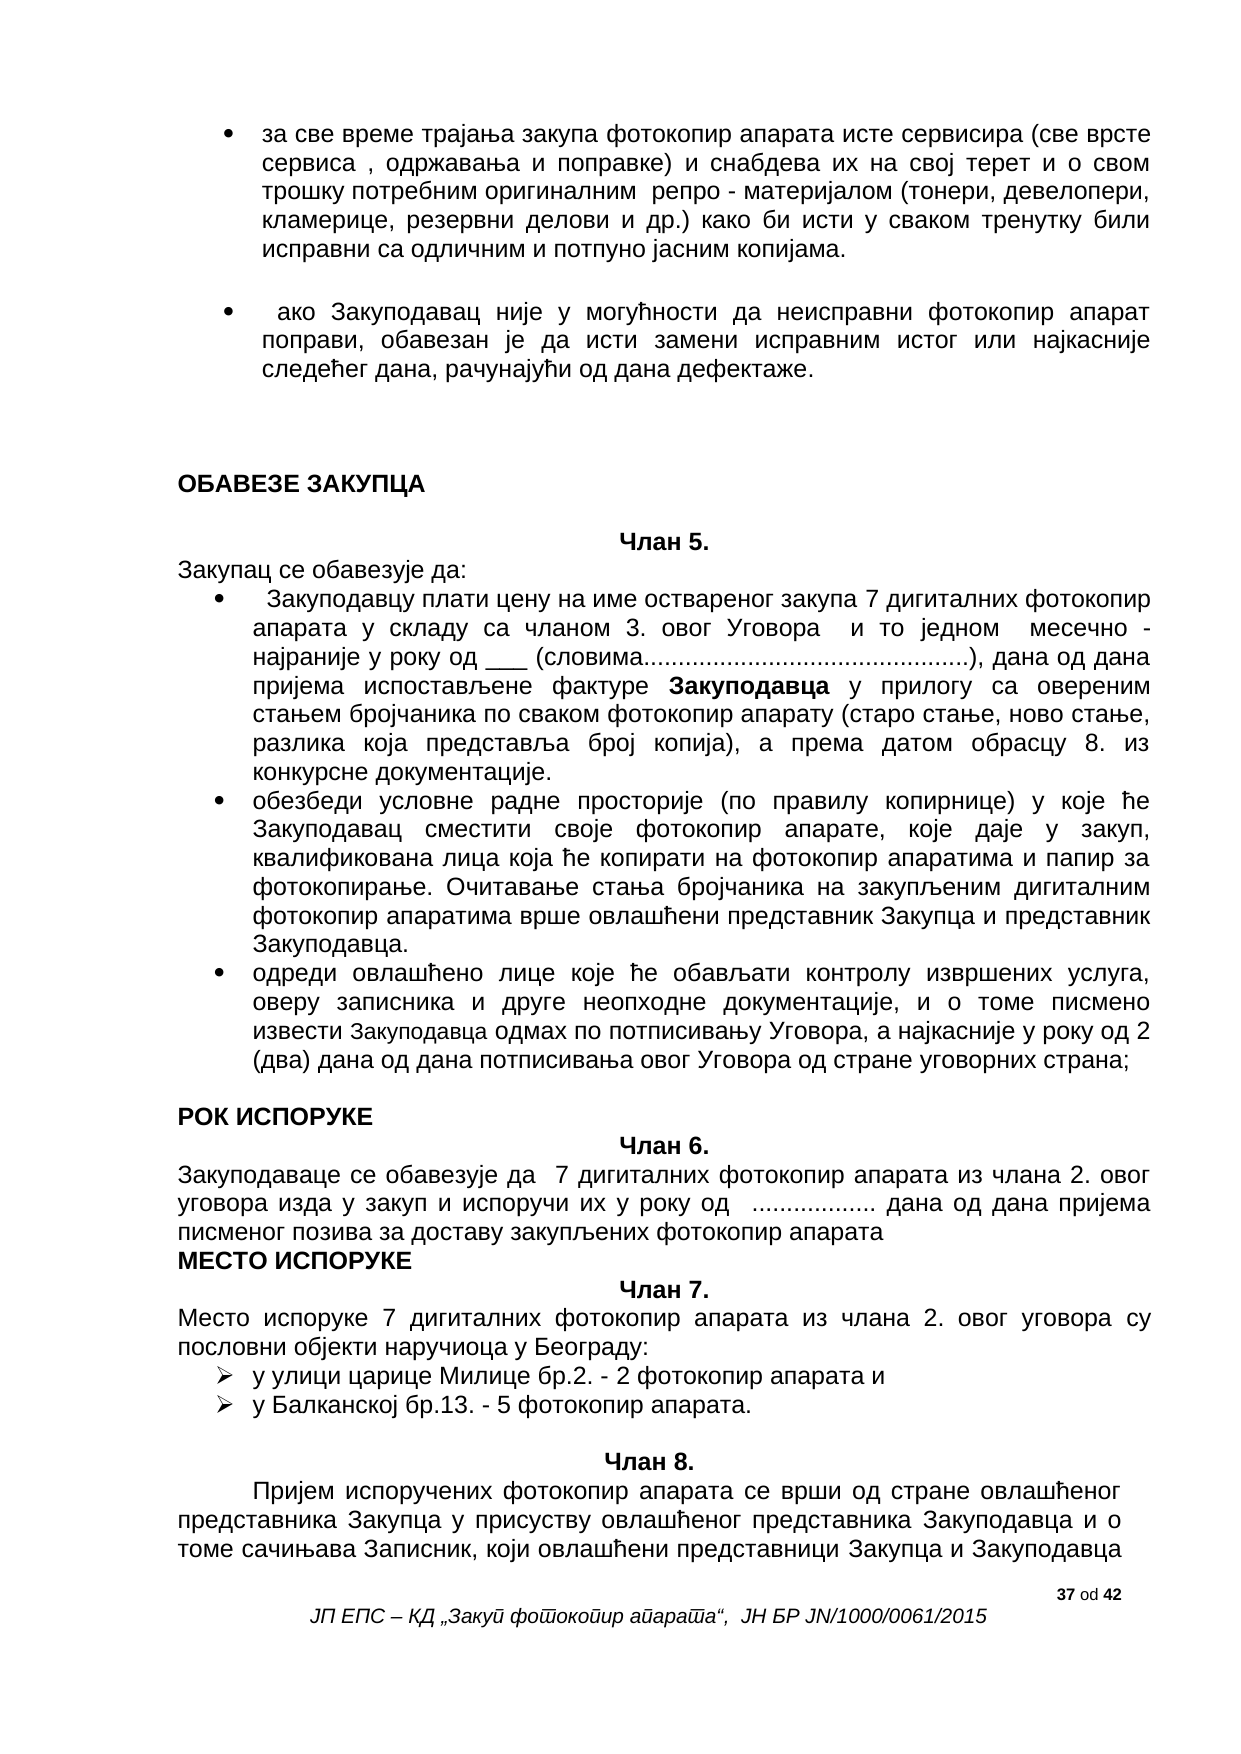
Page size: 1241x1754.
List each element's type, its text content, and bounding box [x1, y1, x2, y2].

text РОК ИСПОРУКЕ [177, 1102, 1151, 1131]
text МЕСТО ИСПОРУКЕ [177, 1246, 1151, 1274]
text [177, 1476, 1121, 1562]
text Закупац се обавезује да: [177, 556, 1151, 584]
text Закуподаваце се обавезује да 7 дигиталних фотокопир апарата из члана 2. овог уговора изда у закуп и испоручи их у року од .................. дана од дана пријема писменог позива за доставу закупљених фотокопир апарата [177, 1159, 1151, 1246]
text Место испоруке 7 дигиталних фотокопир апарата из члана 2. овог уговора су пословни објекти наручиоца у Београду: [177, 1303, 1151, 1361]
text Члан 7. [177, 1274, 1151, 1303]
text OБАВЕЗЕ ЗАКУПЦА [177, 469, 1151, 498]
list ако Закуподавац није у могућности да неисправни фотокопир апарат поправи, обавезан је да исти замени исправним истог или најкасније следећег дана, рачунајући од дана дефектаже. [224, 297, 1151, 383]
list у улици царице Милице бр.2. - 2 фотокопир апарата и [215, 1361, 1151, 1390]
text Члан 6. [177, 1131, 1151, 1159]
text Члан 5. [177, 527, 1151, 556]
list Закуподавцу плати цену на име оствареног закупа 7 дигиталних фотокопир апарата у складу са чланом 3. овог Уговора и то једном месечно - најраније у року од ___ (словима...............................................), дана од дана пријема испостављене фактуре Закуподавца у прилогу са овереним стањем бројчаника по сваком фотокопир апарату (старо стање, ново стање, разлика која представља број копија), а према датом обрасцу 8. из конкурсне документације. [215, 584, 1151, 786]
list одреди овлашћено лице које ће обављати контролу извршених услуга, оверу записника и друге неопходне документације, и о томе писмено извести Закуподавца одмах по потписивању Уговора, а најкасније у року од 2 (два) дана од дана потписивања овог Уговора од стране уговорних страна; [215, 958, 1151, 1073]
list обезбеди условне радне просторије (по правилу копирнице) у које ће Закуподавац сместити своје фотокопир апарате, које даје у закуп, квалификована лица која ће копирати на фотокопир апаратима и папир за фотокопирање. Очитавање стања бројчаника на закупљеним дигиталним фотокопир апаратима врше овлашћени представник Закупца и представник Закуподавца. [215, 786, 1151, 958]
text Члан 8. [177, 1447, 1121, 1476]
list у Балканској бр.13. - 5 фотокопир апарата. [215, 1390, 1151, 1418]
list за све време трајања закупа фотокопир апарата исте сервисира (све врсте сервиса , одржавања и поправке) и снабдева их на свој терет и о свом трошку потребним оригиналним репро - материјалом (тонери, девелопери, кламерице, резервни делови и др.) како би исти у сваком тренутку били исправни са одличним и потпуно јасним копијама. [224, 119, 1151, 263]
